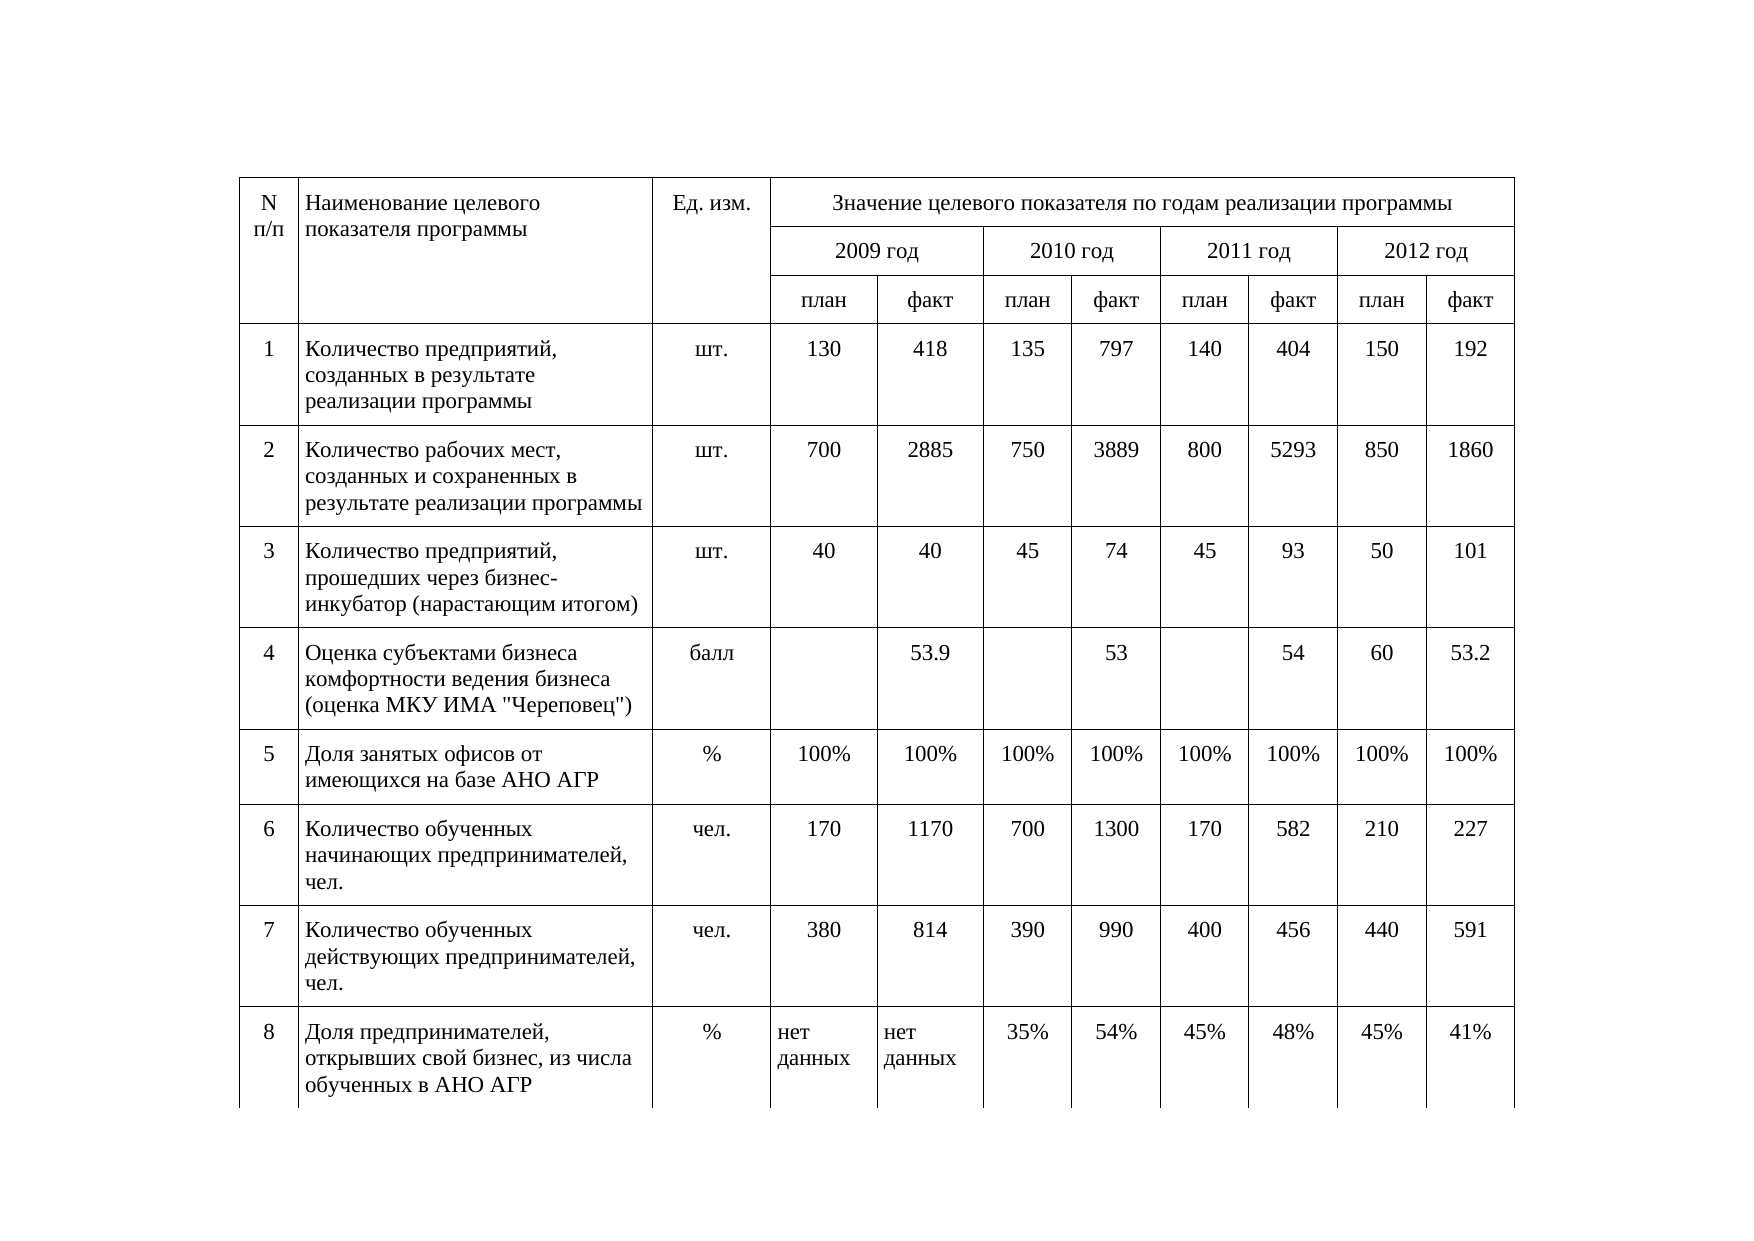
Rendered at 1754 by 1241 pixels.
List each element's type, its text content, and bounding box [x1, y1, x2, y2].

table_cell % [653, 730, 770, 803]
table_cell 100% [1072, 730, 1160, 803]
table_cell 50 [1338, 527, 1426, 627]
table_cell шт. [653, 426, 770, 526]
table_cell Количество рабочих мест, созданных и сохраненных в результате реализации программы [299, 426, 652, 526]
table_cell 40 [771, 527, 877, 627]
table_cell 41% [1427, 1007, 1514, 1108]
table_cell 45 [1161, 527, 1248, 627]
table_cell 100% [1161, 730, 1248, 803]
table_cell 140 [1161, 324, 1248, 424]
table_cell 1170 [878, 805, 983, 905]
table_cell Количество обученных действующих предпринимателей, чел. [299, 906, 652, 1006]
table_cell 1300 [1072, 805, 1160, 905]
table_cell 8 [240, 1007, 298, 1108]
table_cell 100% [878, 730, 983, 803]
table_cell 45% [1161, 1007, 1248, 1108]
table_cell Оценка субъектами бизнеса комфортности ведения бизнеса (оценка МКУ ИМА "Череповец") [299, 628, 652, 728]
table_cell 100% [1427, 730, 1514, 803]
table_header Значение целевого показателя по годам реализации программы [771, 178, 1514, 226]
table_header Ед. изм. [653, 178, 770, 323]
table_cell 170 [771, 805, 877, 905]
table_cell 2012 год [1338, 227, 1514, 274]
table_header N п/п [240, 178, 298, 323]
table_cell Доля занятых офисов от имеющихся на базе АНО АГР [299, 730, 652, 803]
table_cell 170 [1161, 805, 1248, 905]
table_cell 100% [984, 730, 1071, 803]
table_cell 192 [1427, 324, 1514, 424]
table_cell 4 [240, 628, 298, 728]
table_cell 2885 [878, 426, 983, 526]
table_cell план [984, 276, 1071, 323]
table_cell 800 [1161, 426, 1248, 526]
table_cell Доля предпринимателей, открывших свой бизнес, из числа обученных в АНО АГР [299, 1007, 652, 1108]
table_cell 40 [878, 527, 983, 627]
table_cell 2010 год [984, 227, 1160, 274]
table_cell 750 [984, 426, 1071, 526]
table_cell 591 [1427, 906, 1514, 1006]
table_cell 35% [984, 1007, 1071, 1108]
table_cell 2011 год [1161, 227, 1337, 274]
table_cell 130 [771, 324, 877, 424]
table_cell план [1161, 276, 1248, 323]
table_cell 101 [1427, 527, 1514, 627]
table_cell 74 [1072, 527, 1160, 627]
table_cell факт [878, 276, 983, 323]
table_cell план [771, 276, 877, 323]
table_cell 100% [1249, 730, 1337, 803]
table_cell 54 [1249, 628, 1337, 728]
table_cell балл [653, 628, 770, 728]
table_cell нет данных [771, 1007, 877, 1108]
table_cell 53.9 [878, 628, 983, 728]
table_cell 7 [240, 906, 298, 1006]
table_cell 400 [1161, 906, 1248, 1006]
table_cell 456 [1249, 906, 1337, 1006]
table_cell 53.2 [1427, 628, 1514, 728]
table_cell 3889 [1072, 426, 1160, 526]
table_cell 380 [771, 906, 877, 1006]
table_cell 45 [984, 527, 1071, 627]
table_cell 797 [1072, 324, 1160, 424]
table_cell чел. [653, 906, 770, 1006]
table_cell 210 [1338, 805, 1426, 905]
table_cell Количество предприятий, созданных в результате реализации программы [299, 324, 652, 424]
table_cell чел. [653, 805, 770, 905]
table_cell 418 [878, 324, 983, 424]
table_cell шт. [653, 324, 770, 424]
table_cell 440 [1338, 906, 1426, 1006]
table_cell план [1338, 276, 1426, 323]
table_cell 850 [1338, 426, 1426, 526]
table_cell 100% [1338, 730, 1426, 803]
table_cell 60 [1338, 628, 1426, 728]
table_cell 390 [984, 906, 1071, 1006]
table_cell 2 [240, 426, 298, 526]
table_cell [771, 628, 877, 728]
table_cell 582 [1249, 805, 1337, 905]
table_cell 990 [1072, 906, 1160, 1006]
table_cell 93 [1249, 527, 1337, 627]
table_cell [984, 628, 1071, 728]
table_cell факт [1427, 276, 1514, 323]
table_cell [1161, 628, 1248, 728]
table_cell 3 [240, 527, 298, 627]
table_cell 404 [1249, 324, 1337, 424]
table_cell 6 [240, 805, 298, 905]
table_cell 227 [1427, 805, 1514, 905]
table_cell 5293 [1249, 426, 1337, 526]
table_cell 814 [878, 906, 983, 1006]
table_cell 700 [984, 805, 1071, 905]
table_cell 54% [1072, 1007, 1160, 1108]
table_cell 1860 [1427, 426, 1514, 526]
table_cell % [653, 1007, 770, 1108]
table_cell нет данных [878, 1007, 983, 1108]
table_cell 100% [771, 730, 877, 803]
table_cell 5 [240, 730, 298, 803]
table_cell Количество предприятий, прошедших через бизнес-инкубатор (нарастающим итогом) [299, 527, 652, 627]
table_header Наименование целевого показателя программы [299, 178, 652, 323]
table_cell шт. [653, 527, 770, 627]
table_cell Количество обученных начинающих предпринимателей, чел. [299, 805, 652, 905]
table_cell 1 [240, 324, 298, 424]
table_cell 45% [1338, 1007, 1426, 1108]
table_cell 700 [771, 426, 877, 526]
table_cell факт [1072, 276, 1160, 323]
table_cell 2009 год [771, 227, 983, 274]
table_cell 48% [1249, 1007, 1337, 1108]
table_cell 53 [1072, 628, 1160, 728]
table_cell 150 [1338, 324, 1426, 424]
table_cell 135 [984, 324, 1071, 424]
table_cell факт [1249, 276, 1337, 323]
